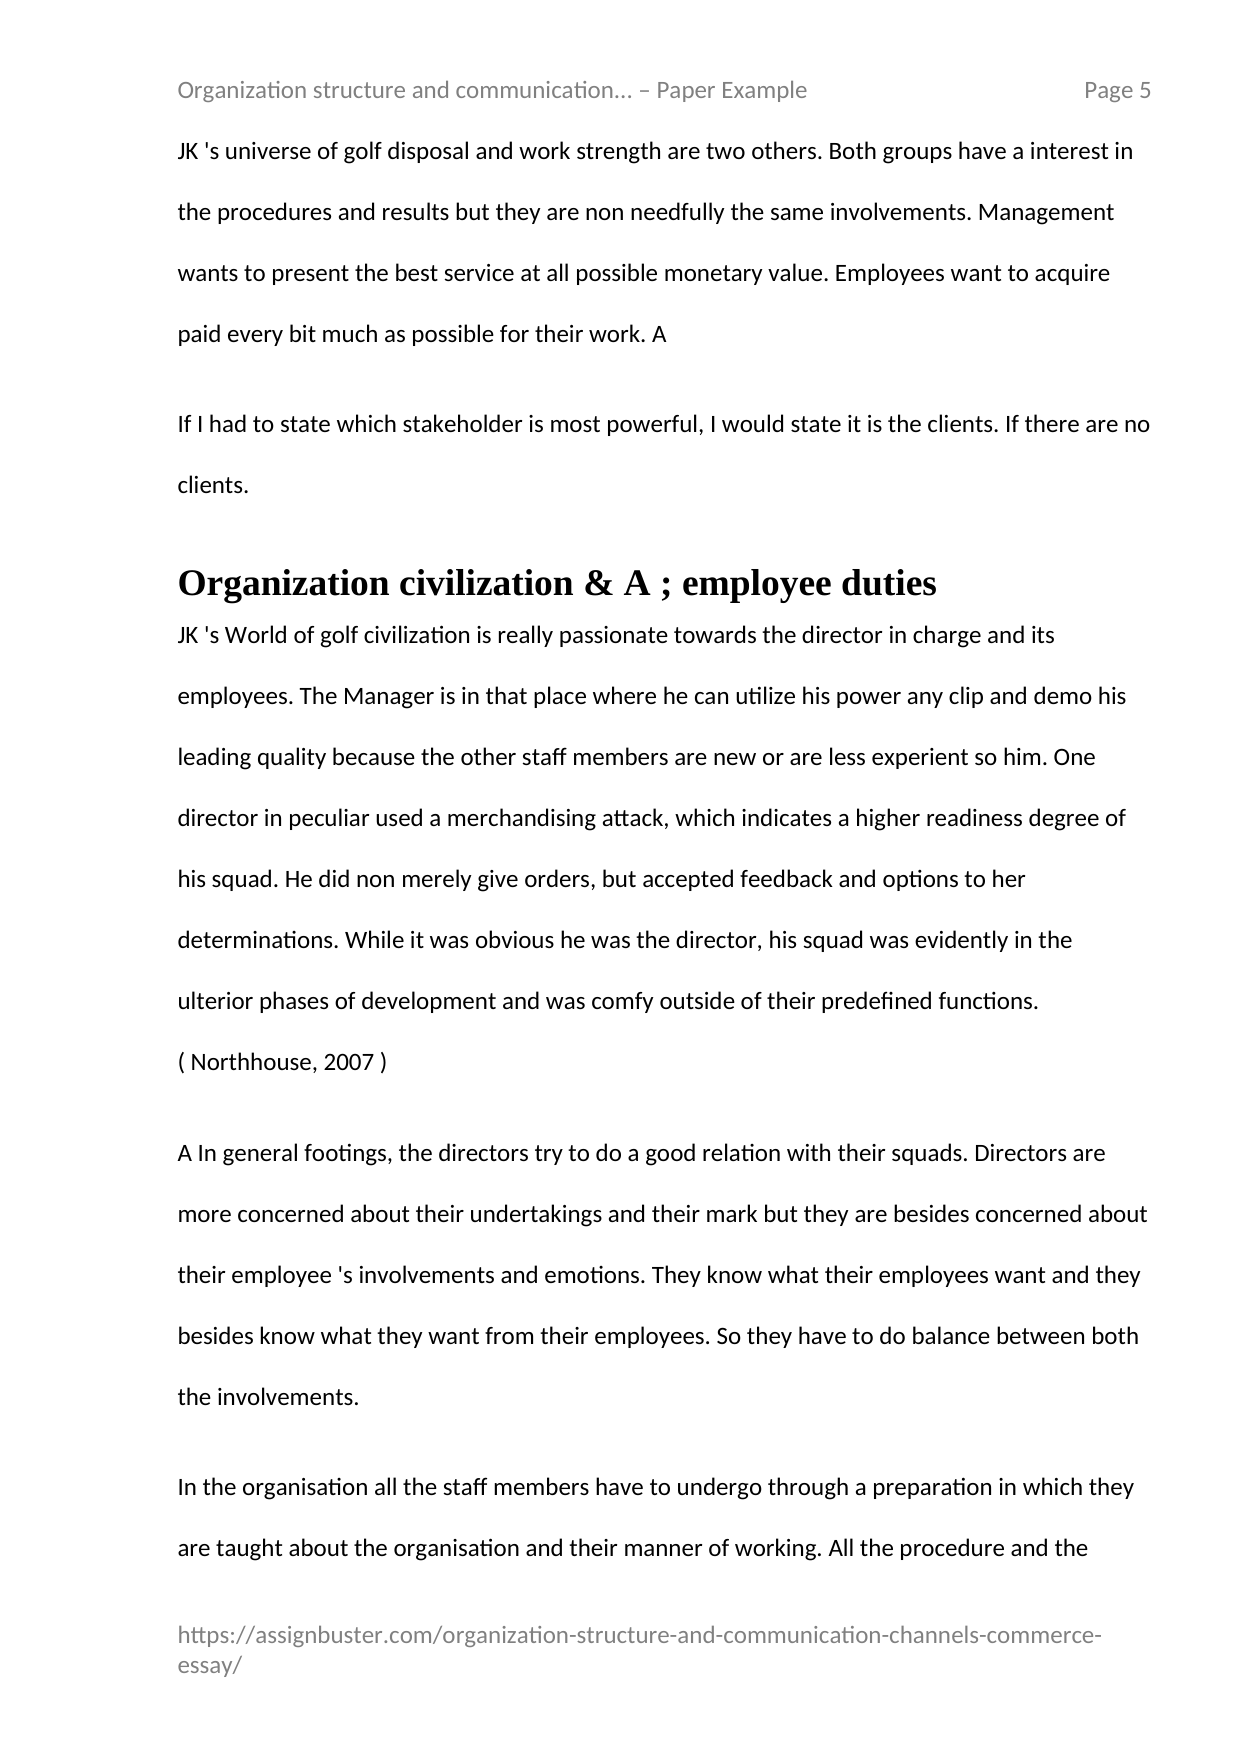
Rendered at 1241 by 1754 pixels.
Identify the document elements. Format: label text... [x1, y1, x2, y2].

text JK 's World of golf civilization is really passionate towards the director in charge and its employees. The Manager is in that place where he can utilize his power any clip and demo his leading quality because the other staff members are new or are less experient so him. One director in peculiar used a merchandising attack, which indicates a higher readiness degree of his squad. He did non merely give orders, but accepted feedback and options to her determinations. While it was obvious he was the director, his squad was evidently in the ulterior phases of development and was comfy outside of their predefined functions. ( Northhouse, 2007 ) [177, 619, 1152, 1077]
text A In general footings, the directors try to do a good relation with their squads. Directors are more concerned about their undertakings and their mark but they are besides concerned about their employee 's involvements and emotions. They know what their employees want and they besides know what they want from their employees. So they have to do balance between both the involvements. [177, 1137, 1152, 1412]
text JK 's universe of golf disposal and work strength are two others. Both groups have a interest in the procedures and results but they are non needfully the same involvements. Management wants to present the best service at all possible monetary value. Employees want to acquire paid every bit much as possible for their work. A [177, 135, 1152, 348]
text If I had to state which stakeholder is most powerful, I would state it is the clients. If there are no clients. [177, 408, 1152, 500]
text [177, 1472, 1152, 1563]
subtitle Organization civilization & A ; employee duties [177, 560, 1152, 603]
